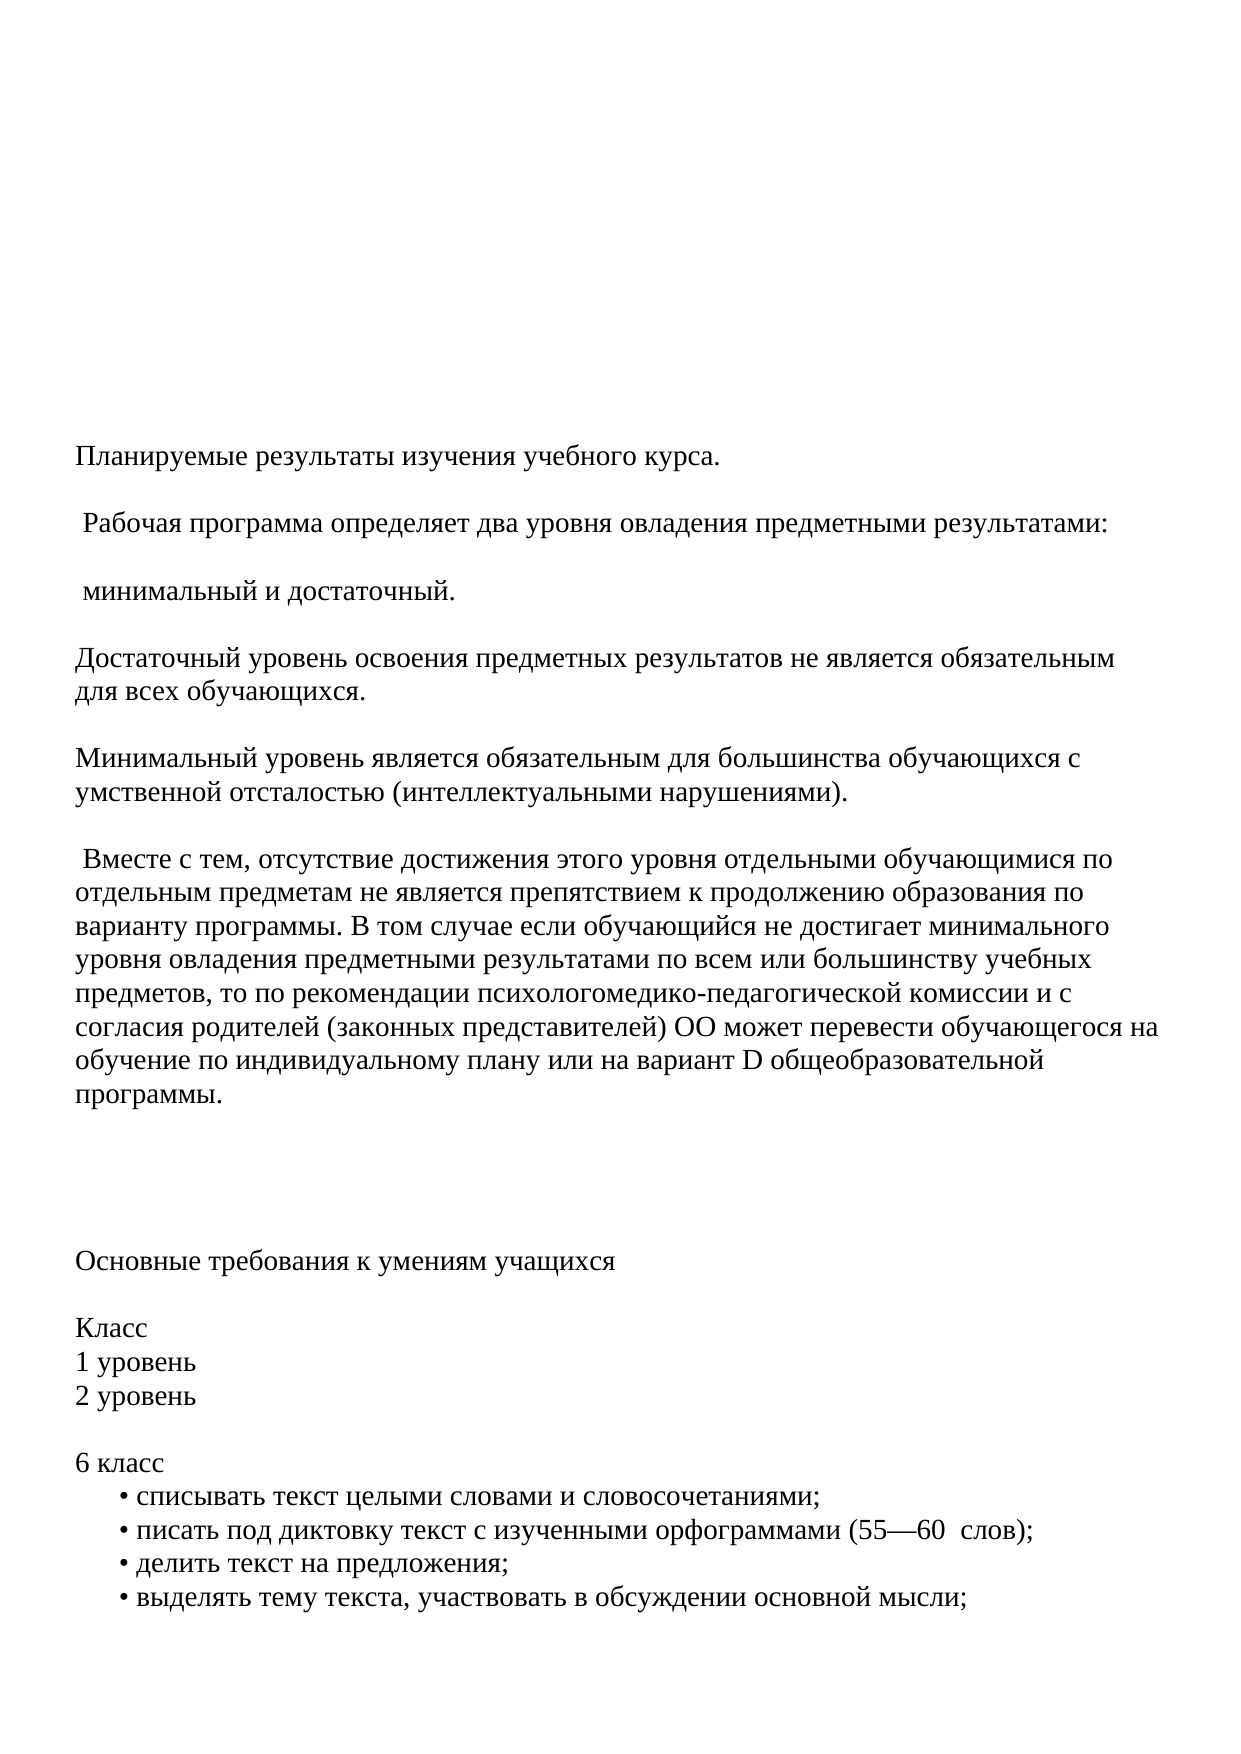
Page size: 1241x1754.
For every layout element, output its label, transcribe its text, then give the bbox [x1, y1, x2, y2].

text • списывать текст целыми словами и словосочетаниями; [75, 1478, 1165, 1512]
text Основные требования к умениям учащихся [75, 1243, 1165, 1277]
text Планируемые результаты изучения учебного курса. [75, 438, 1165, 472]
text Минимальный уровень является обязательным для большинства обучающихся с умственной отсталостью (интеллектуальными нарушениями). [75, 740, 1165, 807]
text • делить текст на предложения; [75, 1545, 1165, 1579]
text Класс [75, 1311, 1165, 1344]
text 6 класс [75, 1445, 1165, 1478]
text 2 уровень [75, 1378, 1165, 1411]
text Рабочая программа определяет два уровня овладения предметными результатами: [75, 506, 1165, 539]
text • выделять тему текста, участвовать в обсуждении основной мысли; [75, 1579, 1165, 1612]
text • писать под диктовку текст с изученными орфограммами (55—60 слов); [75, 1512, 1165, 1545]
text минимальный и достаточный. [75, 573, 1165, 606]
text Достаточный уровень освоения предметных результатов не является обязательным для всех обучающихся. [75, 640, 1165, 707]
text Вместе с тем, отсутствие достижения этого уровня отдельными обучающимися по отдельным предметам не является препятствием к продолжению образования по варианту программы. В том случае если обучающийся не достигает минимального уровня овладения предметными результатами по всем или большинству учебных предметов, то по рекомендации психологомедико-педагогической комиссии и с согласия родителей (законных представителей) ОО может перевести обучающегося на обучение по индивидуальному плану или на вариант D общеобразовательной программы. [75, 841, 1165, 1109]
text 1 уровень [75, 1344, 1165, 1378]
